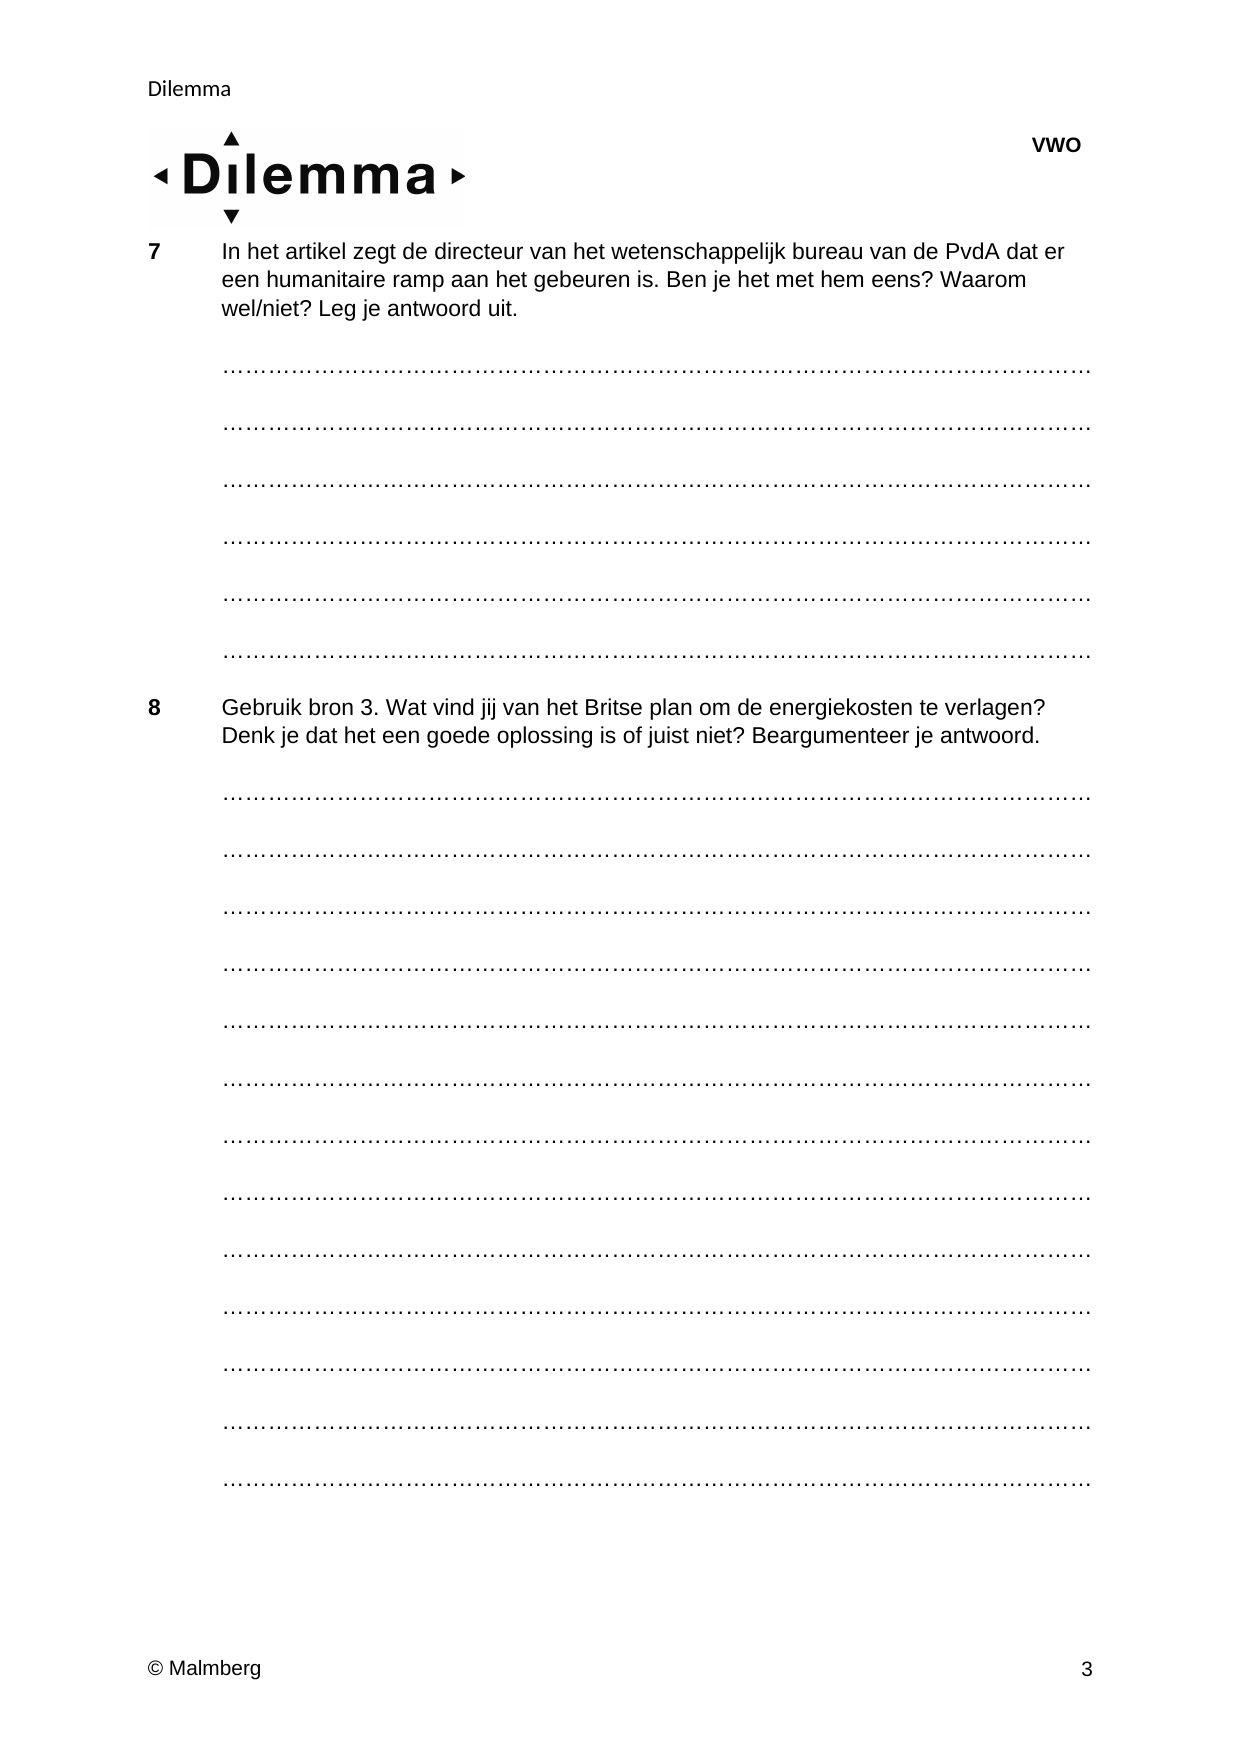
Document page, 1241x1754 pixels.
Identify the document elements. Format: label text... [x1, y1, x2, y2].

list …………………………………………………………………………………………………… [221, 352, 1093, 378]
list Gebruik bron 3. Wat vind jij van het Britse plan om de energiekosten te verlagen? Denk je dat het een goede oplossing is of juist niet? Beargumenteer je antwoord. [148, 694, 1093, 749]
list …………………………………………………………………………………………………… [221, 950, 1093, 977]
list …………………………………………………………………………………………………… [221, 1465, 1093, 1491]
list …………………………………………………………………………………………………… [221, 893, 1093, 919]
list …………………………………………………………………………………………………… [221, 1007, 1093, 1034]
list …………………………………………………………………………………………………… [221, 1179, 1093, 1205]
list …………………………………………………………………………………………………… [221, 408, 1093, 435]
list …………………………………………………………………………………………………… [221, 1064, 1093, 1091]
list …………………………………………………………………………………………………… [221, 779, 1093, 806]
list …………………………………………………………………………………………………… [221, 1350, 1093, 1377]
list …………………………………………………………………………………………………… [221, 1236, 1093, 1262]
list …………………………………………………………………………………………………… [221, 466, 1093, 492]
list …………………………………………………………………………………………………… [221, 1408, 1093, 1434]
picture [148, 129, 465, 229]
list …………………………………………………………………………………………………… [221, 1293, 1093, 1319]
list In het artikel zegt de directeur van het wetenschappelijk bureau van de PvdA dat er een humanitaire ramp aan het gebeuren is. Ben je het met hem eens? Waarom wel/niet? Leg je antwoord uit. [148, 238, 1093, 321]
list …………………………………………………………………………………………………… [221, 637, 1093, 663]
list …………………………………………………………………………………………………… [221, 580, 1093, 606]
list …………………………………………………………………………………………………… [221, 836, 1093, 862]
list …………………………………………………………………………………………………… [221, 523, 1093, 549]
list …………………………………………………………………………………………………… [221, 1122, 1093, 1148]
